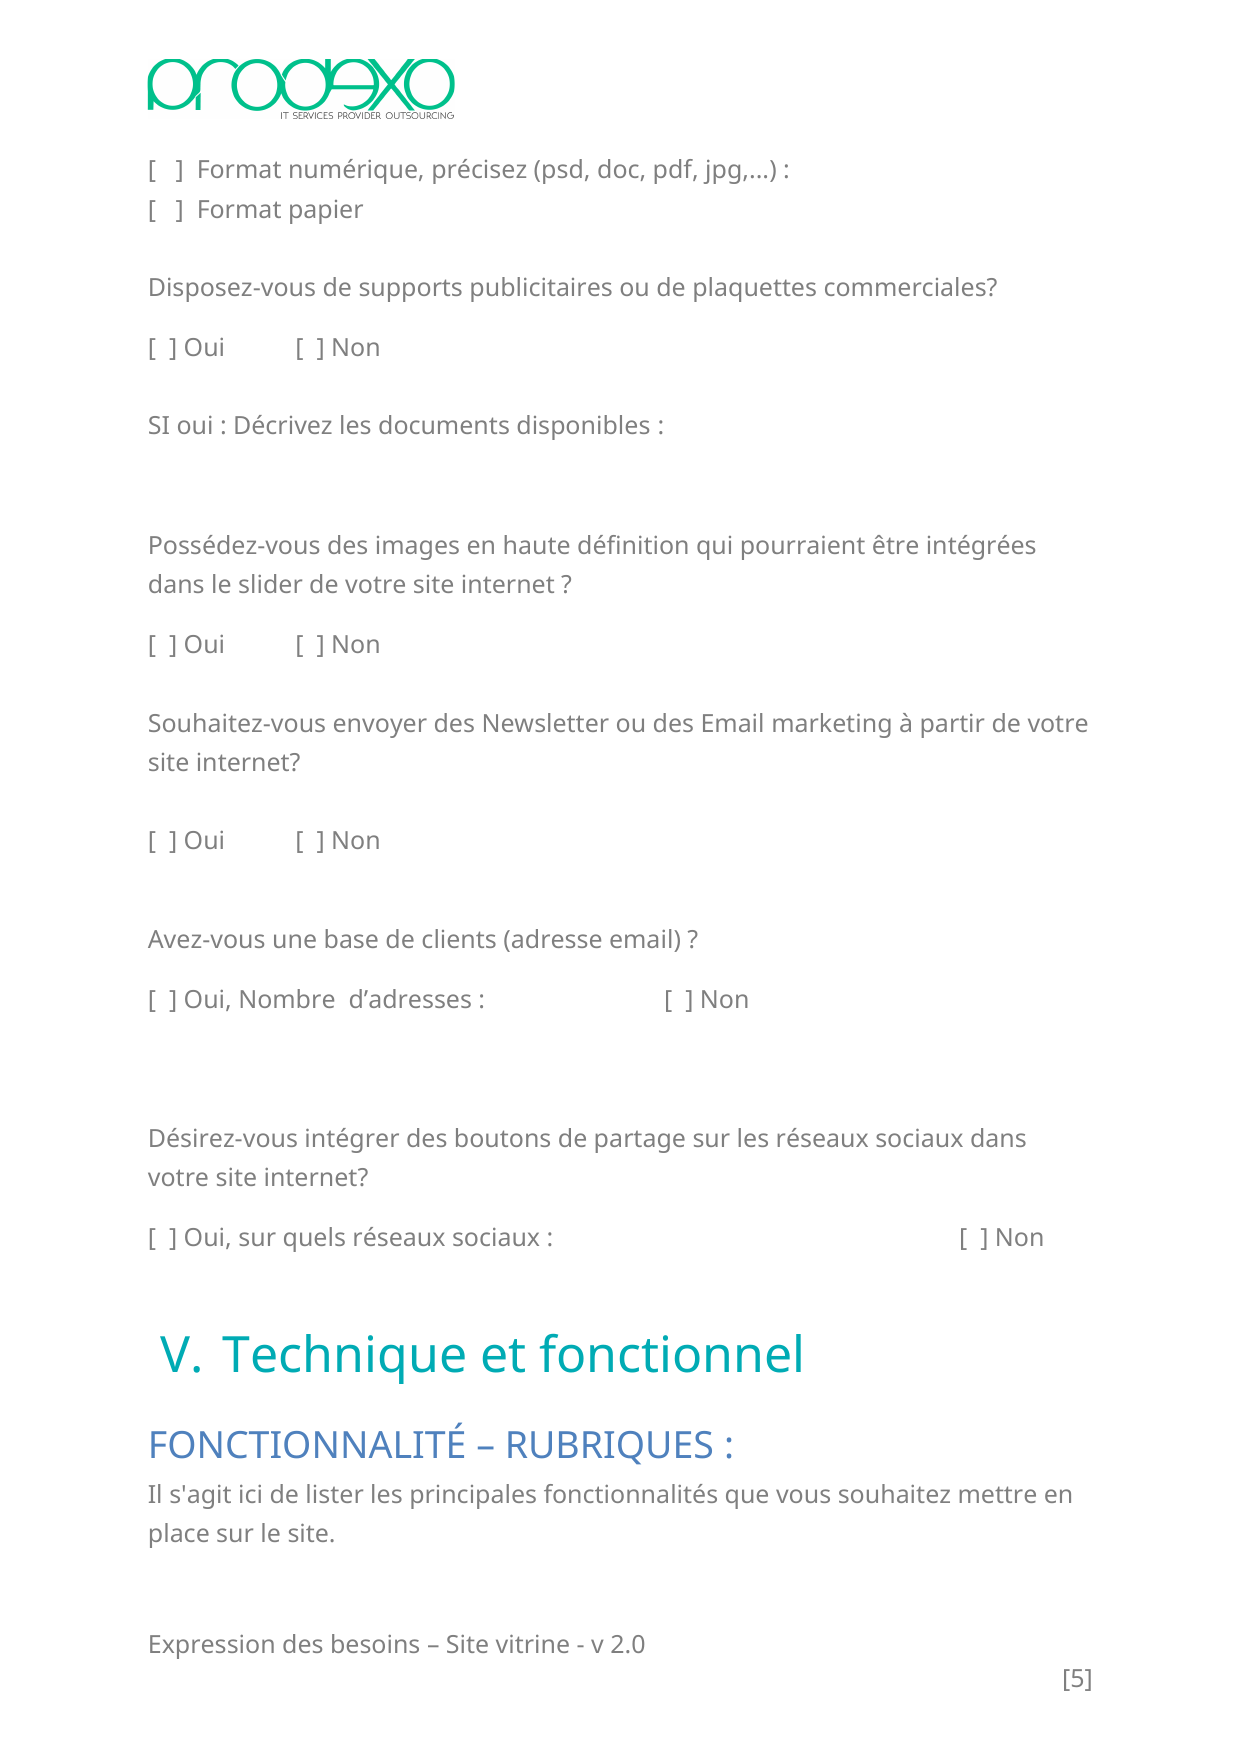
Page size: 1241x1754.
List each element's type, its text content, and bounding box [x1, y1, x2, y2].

text [ ] Oui [ ] Non [148, 823, 1093, 857]
text Souhaitez-vous envoyer des Newsletter ou des Email marketing à partir de votre site internet? [148, 706, 1093, 779]
text Possédez-vous des images en haute définition qui pourraient être intégrées dans le slider de votre site internet ? [148, 528, 1093, 601]
text [ ] Format papier [148, 191, 1093, 225]
text SI oui : Décrivez les documents disponibles : [148, 408, 1093, 442]
text [ ] Format numérique, précisez (psd, doc, pdf, jpg,...) : [148, 152, 1093, 186]
text Avez-vous une base de clients (adresse email) ? [148, 922, 1093, 956]
text Il s'agit ici de lister les principales fonctionnalités que vous souhaitez mettre en place sur le site. [148, 1477, 1093, 1550]
text Désirez-vous intégrer des boutons de partage sur les réseaux sociaux dans votre site internet? [148, 1121, 1093, 1194]
text [ ] Oui [ ] Non [148, 330, 1093, 364]
picture [147, 59, 455, 119]
text [ ] Oui, sur quels réseaux sociaux : [ ] Non [148, 1220, 1093, 1254]
subtitle Technique et fonctionnel [204, 1319, 1093, 1387]
text [ ] Oui [ ] Non [148, 627, 1093, 661]
text Disposez-vous de supports publicitaires ou de plaquettes commerciales? [148, 270, 1093, 304]
text [ ] Oui, Nombre d’adresses : [ ] Non [148, 982, 1093, 1016]
subtitle FONCTIONNALITÉ – RUBRIQUES : [148, 1418, 1093, 1469]
